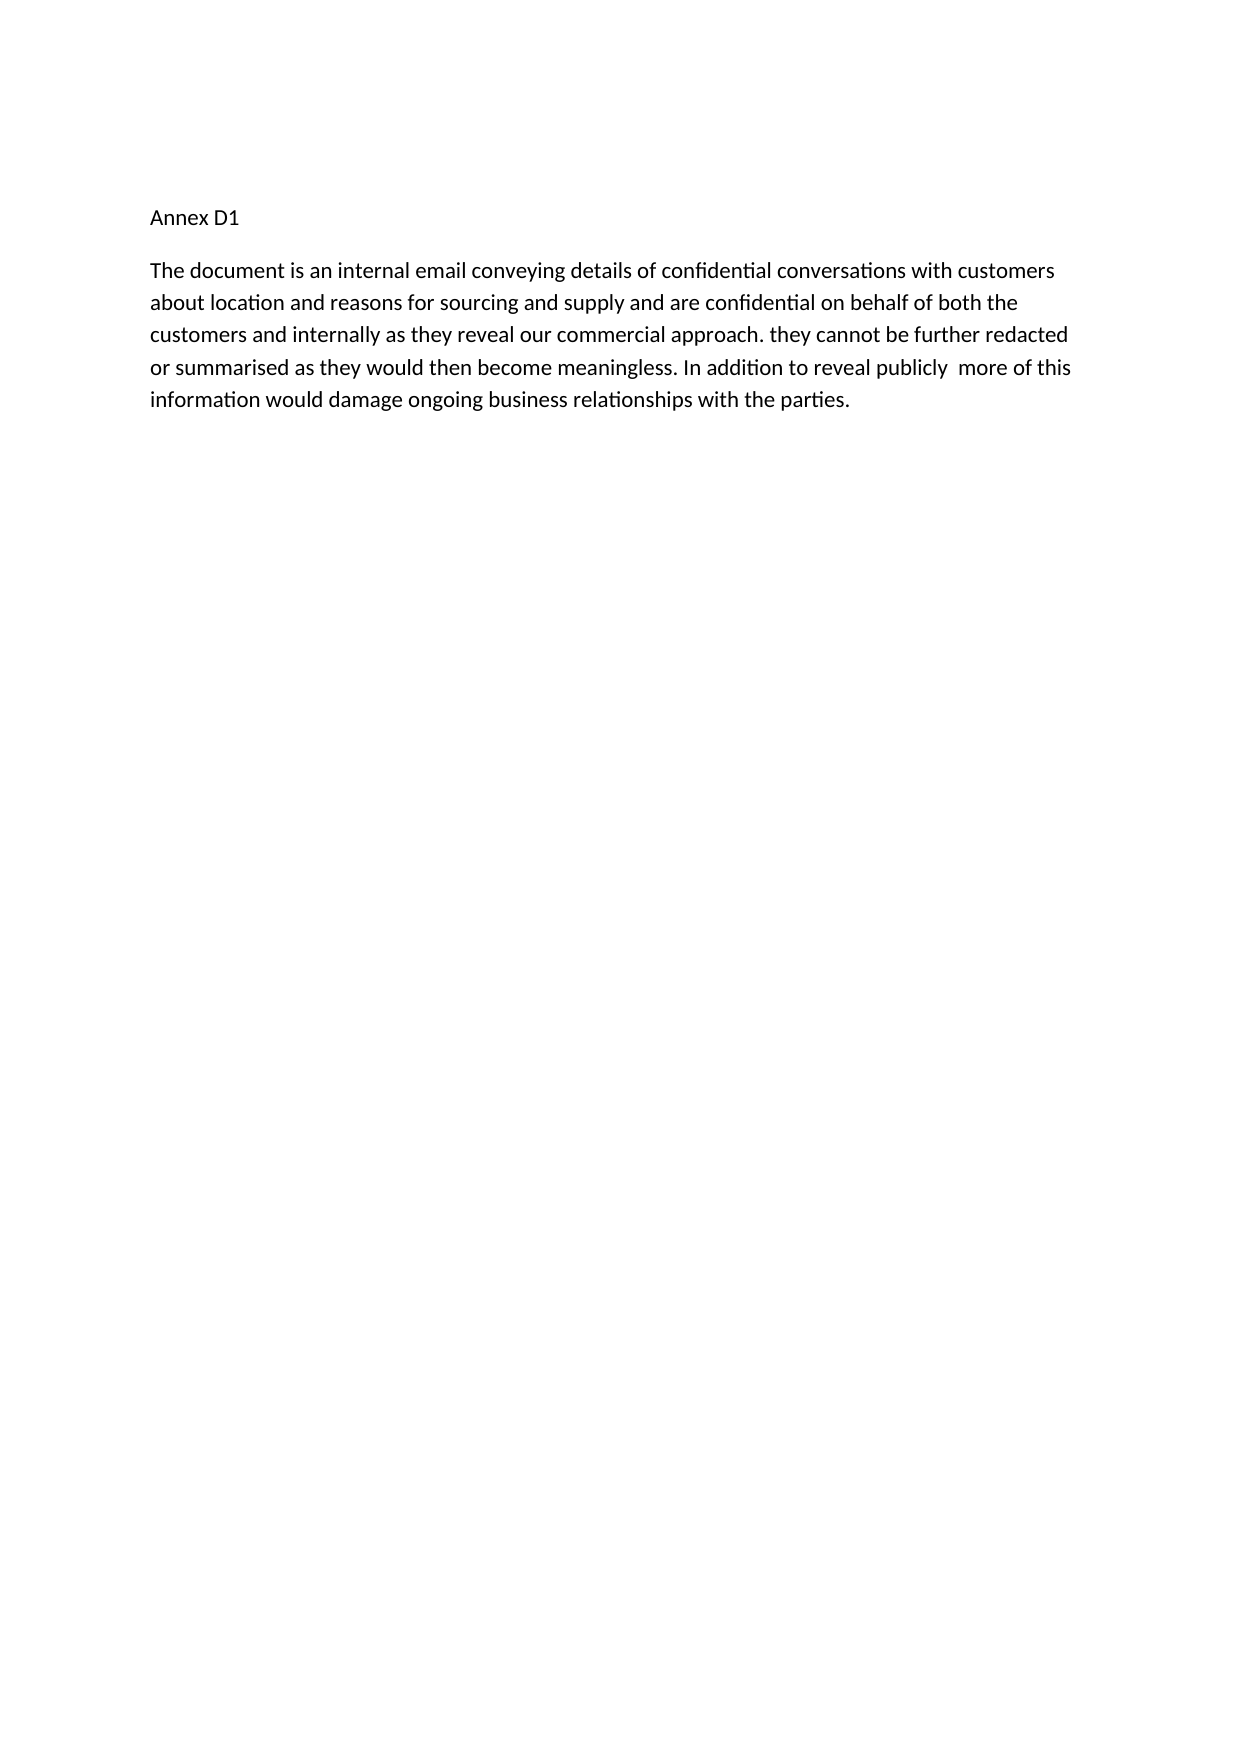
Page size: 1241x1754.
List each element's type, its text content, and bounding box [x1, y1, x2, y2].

text Annex D1 [150, 203, 1090, 231]
text The document is an internal email conveying details of confidential conversations with customers about location and reasons for sourcing and supply and are confidential on behalf of both the customers and internally as they reveal our commercial approach. they cannot be further redacted or summarised as they would then become meaningless. In addition to reveal publicly more of this information would damage ongoing business relationships with the parties. [150, 256, 1090, 413]
